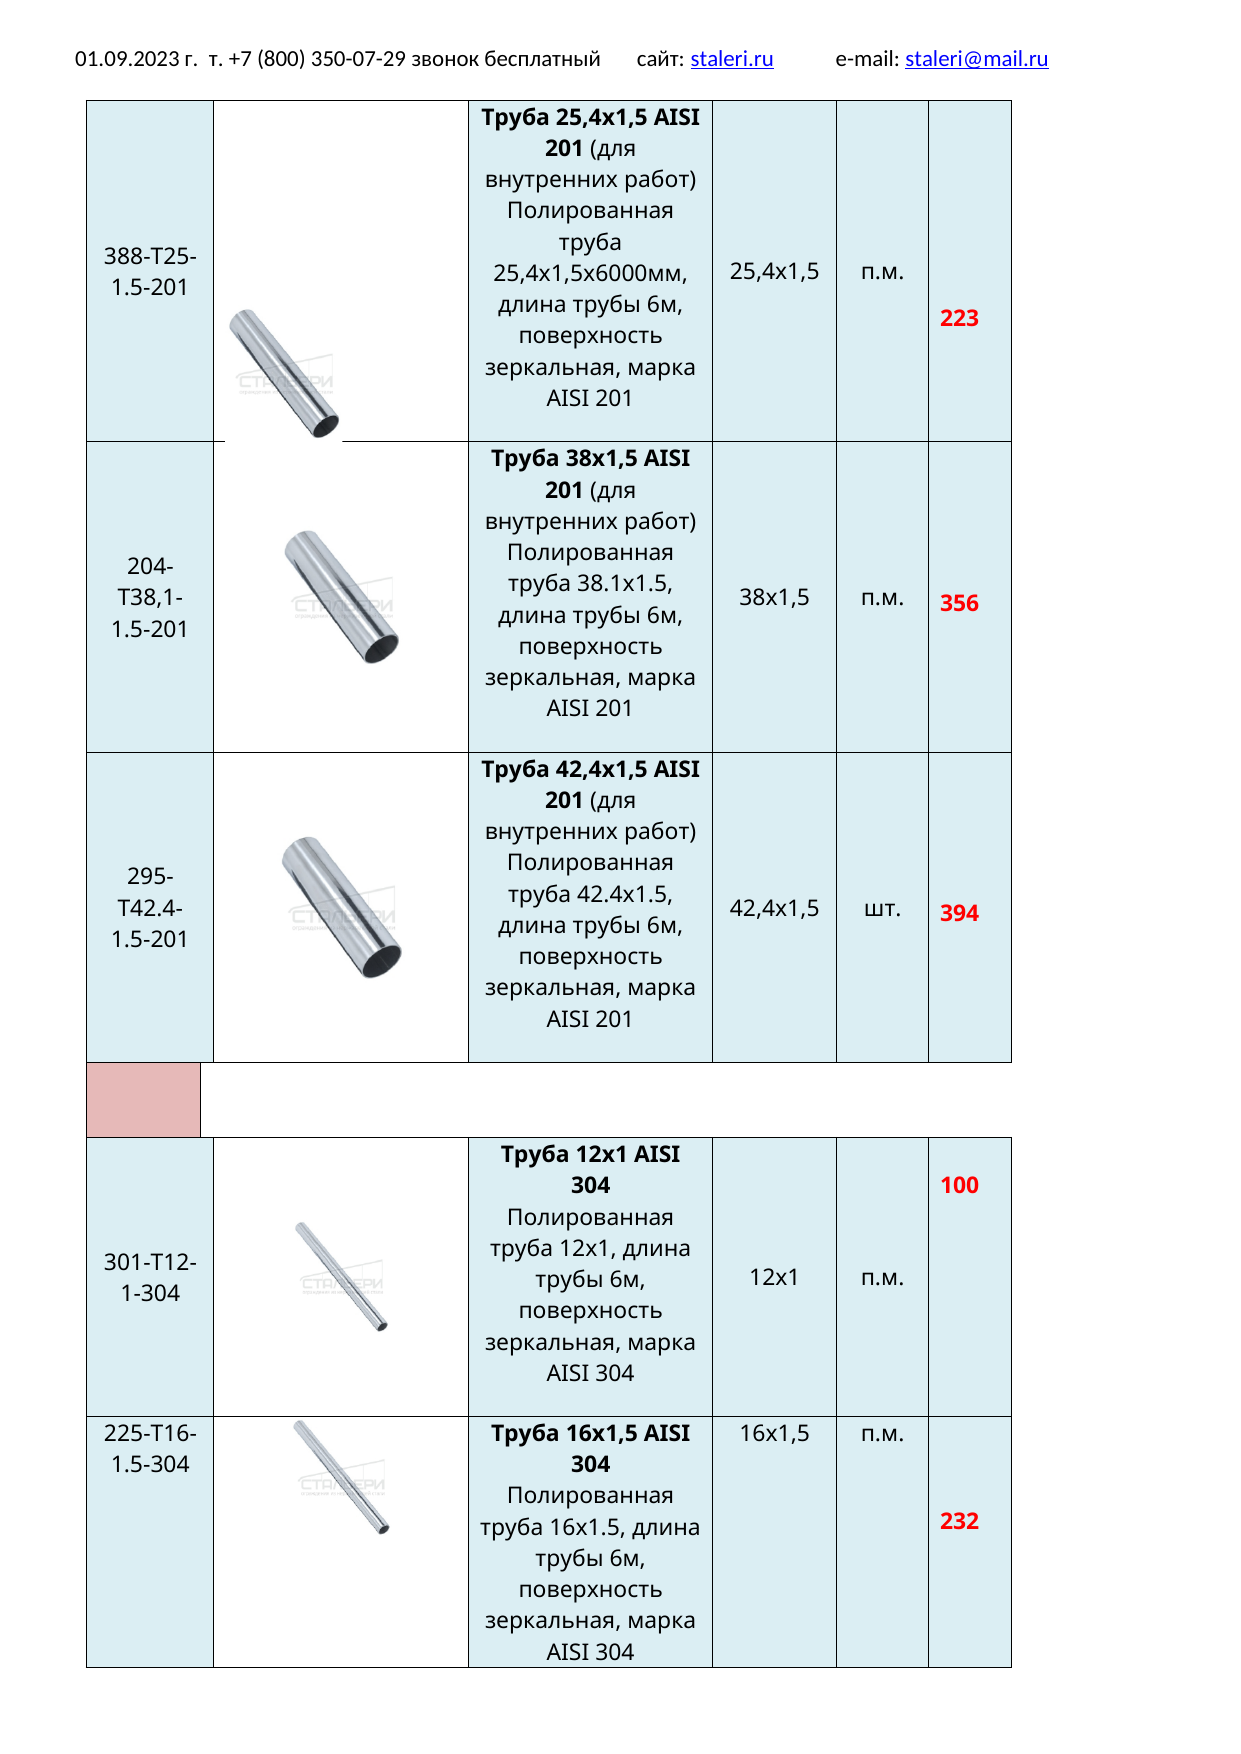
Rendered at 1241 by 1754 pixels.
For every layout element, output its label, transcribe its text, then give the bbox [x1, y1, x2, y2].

table_cell [214, 101, 468, 441]
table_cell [469, 1417, 712, 1667]
picture [225, 305, 343, 442]
table_cell 394 [929, 753, 1011, 1062]
table_cell 225-T16-1.5-304 [87, 1417, 213, 1667]
table_cell п.м. [837, 1417, 928, 1667]
table_cell 25,4х1,5 [713, 101, 836, 441]
table_cell Труба 12х1 AISI 304 Полированная труба 12x1, длина трубы 6м, поверхность зеркальная, марка AISI 304 [469, 1138, 712, 1416]
table_cell 100 [929, 1138, 1011, 1416]
table_cell 12х1 [713, 1138, 836, 1416]
picture [280, 526, 403, 668]
table_cell 204-T38,1-1.5-201 [87, 442, 213, 752]
table_cell 223 [929, 101, 1011, 441]
table_cell [214, 1417, 468, 1667]
table_cell п.м. [837, 101, 928, 441]
table_cell 295-T42.4-1.5-201 [87, 753, 213, 1062]
table_cell п.м. [837, 442, 928, 752]
table_cell 388-T25-1.5-201 [87, 101, 213, 441]
table_cell Труба 42,4х1,5 AISI 201 (для внутренних работ) Полированная труба 42.4x1.5, длина трубы 6м, поверхность зеркальная, марка AISI 201 [469, 753, 712, 1062]
table_cell 232 [929, 1417, 1011, 1667]
table_cell 38х1,5 [713, 442, 836, 752]
table_cell шт. [837, 753, 928, 1062]
table_cell [214, 442, 468, 752]
table_cell 301-T12-1-304 [87, 1138, 213, 1416]
table_cell [87, 1063, 200, 1137]
table_cell [214, 753, 468, 1062]
table_cell 16х1,5 [713, 1417, 836, 1667]
table_cell 42,4х1,5 [713, 753, 836, 1062]
table_cell [214, 1138, 468, 1416]
picture [291, 1219, 391, 1335]
table_cell Труба 38х1,5 AISI 201 (для внутренних работ) Полированная труба 38.1x1.5, длина трубы 6м, поверхность зеркальная, марка AISI 201 [469, 442, 712, 752]
table_cell Труба 25,4х1,5 AISI 201 (для внутренних работ) Полированная труба 25,4x1,5х6000мм, длина трубы 6м, поверхность зеркальная, марка AISI 201 [469, 101, 712, 441]
table_cell п.м. [837, 1138, 928, 1416]
picture [277, 832, 406, 983]
table_cell 356 [929, 442, 1011, 752]
picture [289, 1417, 393, 1538]
